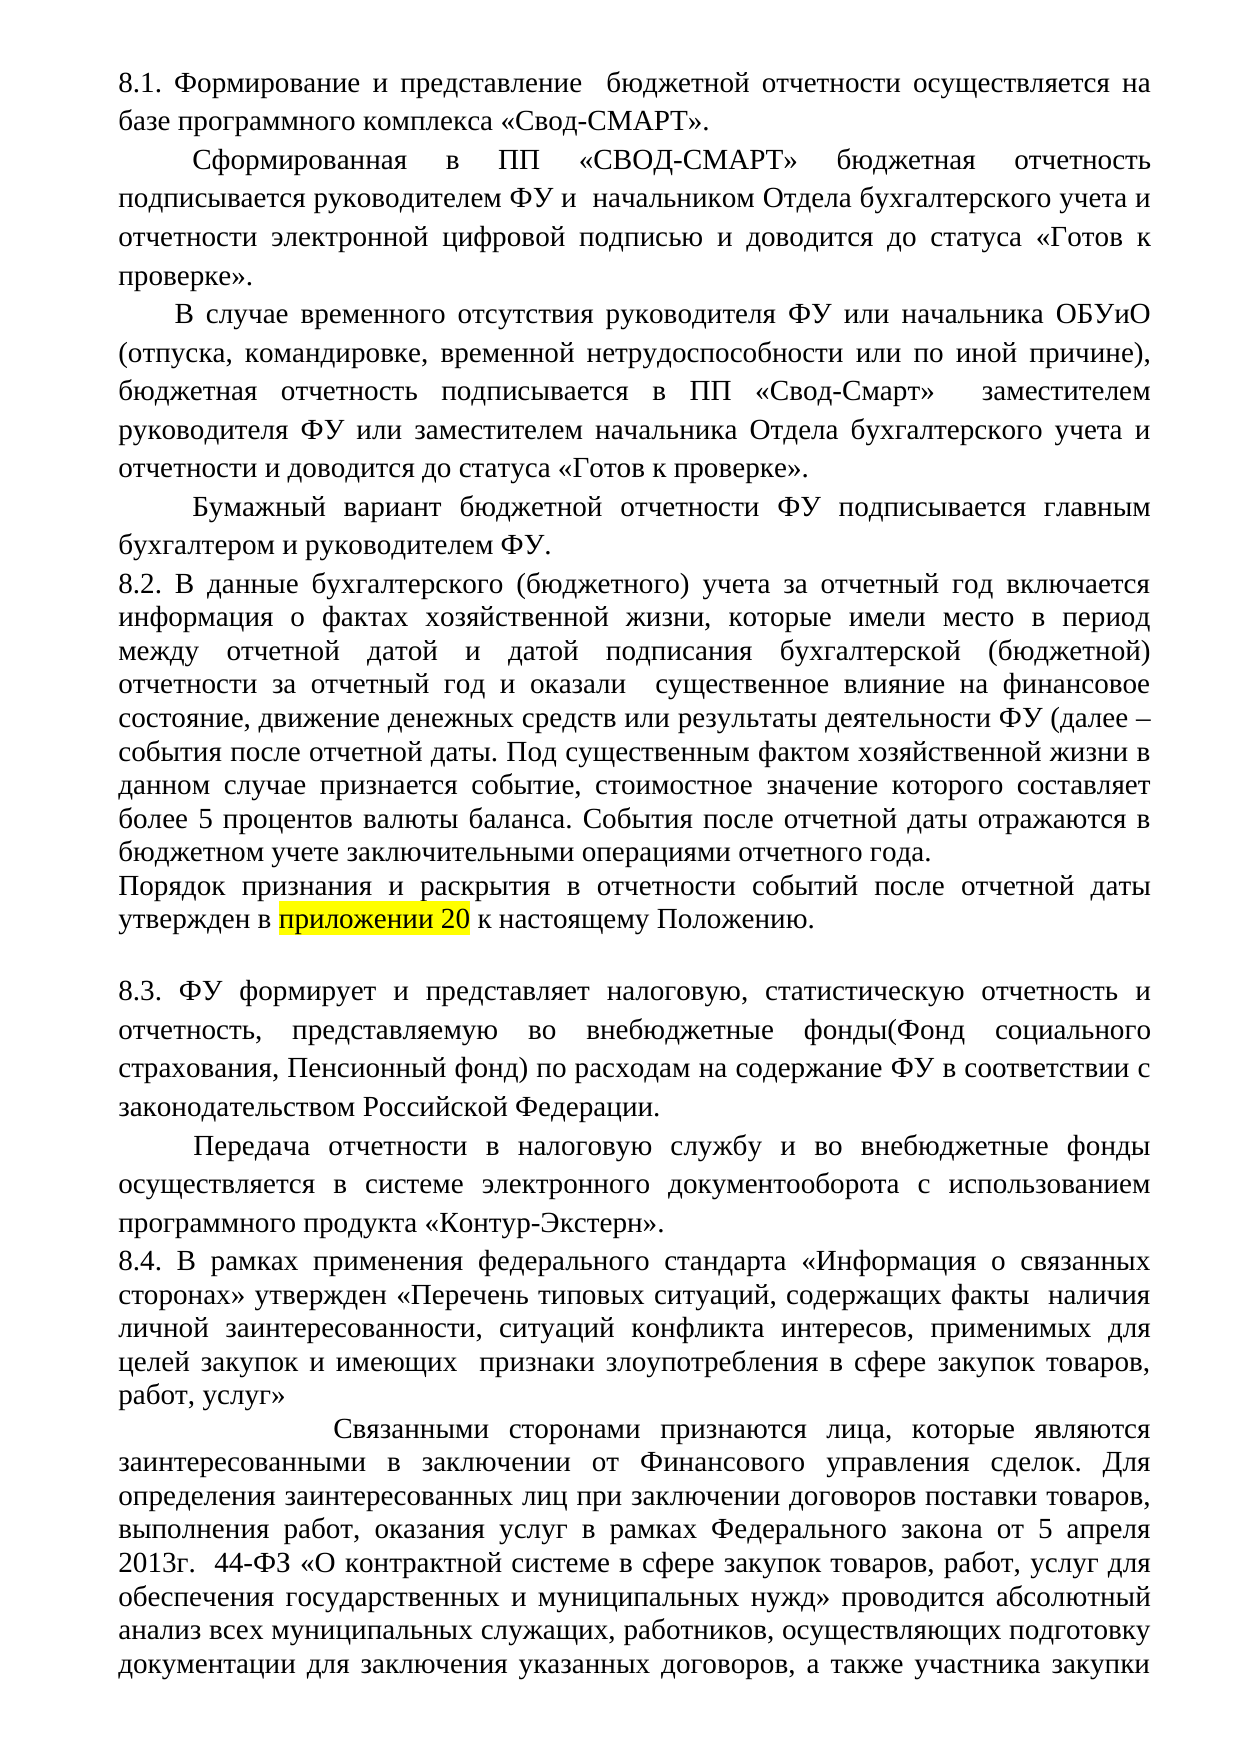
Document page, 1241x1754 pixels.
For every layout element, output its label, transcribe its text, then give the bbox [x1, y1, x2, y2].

text 8.3. ФУ формирует и представляет налоговую, статистическую отчетность и отчетность, представляемую во внебюджетные фонды(Фонд социального страхования, Пенсионный фонд) по расходам на содержание ФУ в соответствии с законодательством Российской Федерации. [118, 973, 1152, 1123]
text В случае временного отсутствия руководителя ФУ или начальника ОБУиО (отпуска, командировке, временной нетрудоспособности или по иной причине), бюджетная отчетность подписывается в ПП «Свод-Смарт» заместителем руководителя ФУ или заместителем начальника Отдела бухгалтерского учета и отчетности и доводится до статуса «Готов к проверке». [118, 296, 1152, 484]
text 8.1. Формирование и представление бюджетной отчетности осуществляется на базе программного комплекса «Свод-СМАРТ». [118, 65, 1152, 137]
text Порядок признания и раскрытия в отчетности событий после отчетной даты утвержден в приложении 20 к настоящему Положению. [118, 868, 1152, 935]
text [118, 1411, 1152, 1679]
text Сформированная в ПП «СВОД-СМАРТ» бюджетная отчетность подписывается руководителем ФУ и начальником Отдела бухгалтерского учета и отчетности электронной цифровой подписью и доводится до статуса «Готов к проверке». [118, 142, 1152, 291]
text 8.2. В данные бухгалтерского (бюджетного) учета за отчетный год включается информация о фактах хозяйственной жизни, которые имели место в период между отчетной датой и датой подписания бухгалтерской (бюджетной) отчетности за отчетный год и оказали существенное влияние на финансовое состояние, движение денежных средств или результаты деятельности ФУ (далее – события после отчетной даты. Под существенным фактом хозяйственной жизни в данном случае признается событие, стоимостное значение которого составляет более 5 процентов валюты баланса. События после отчетной даты отражаются в бюджетном учете заключительными операциями отчетного года. [118, 566, 1152, 868]
text Передача отчетности в налоговую службу и во внебюджетные фонды осуществляется в системе электронного документооборота с использованием программного продукта «Контур-Экстерн». [118, 1128, 1152, 1238]
text Бумажный вариант бюджетной отчетности ФУ подписывается главным бухгалтером и руководителем ФУ. [118, 489, 1152, 561]
text 8.4. В рамках применения федерального стандарта «Информация о связанных сторонах» утвержден «Перечень типовых ситуаций, содержащих факты наличия личной заинтересованности, ситуаций конфликта интересов, применимых для целей закупок и имеющих признаки злоупотребления в сфере закупок товаров, работ, услуг» [118, 1243, 1152, 1411]
